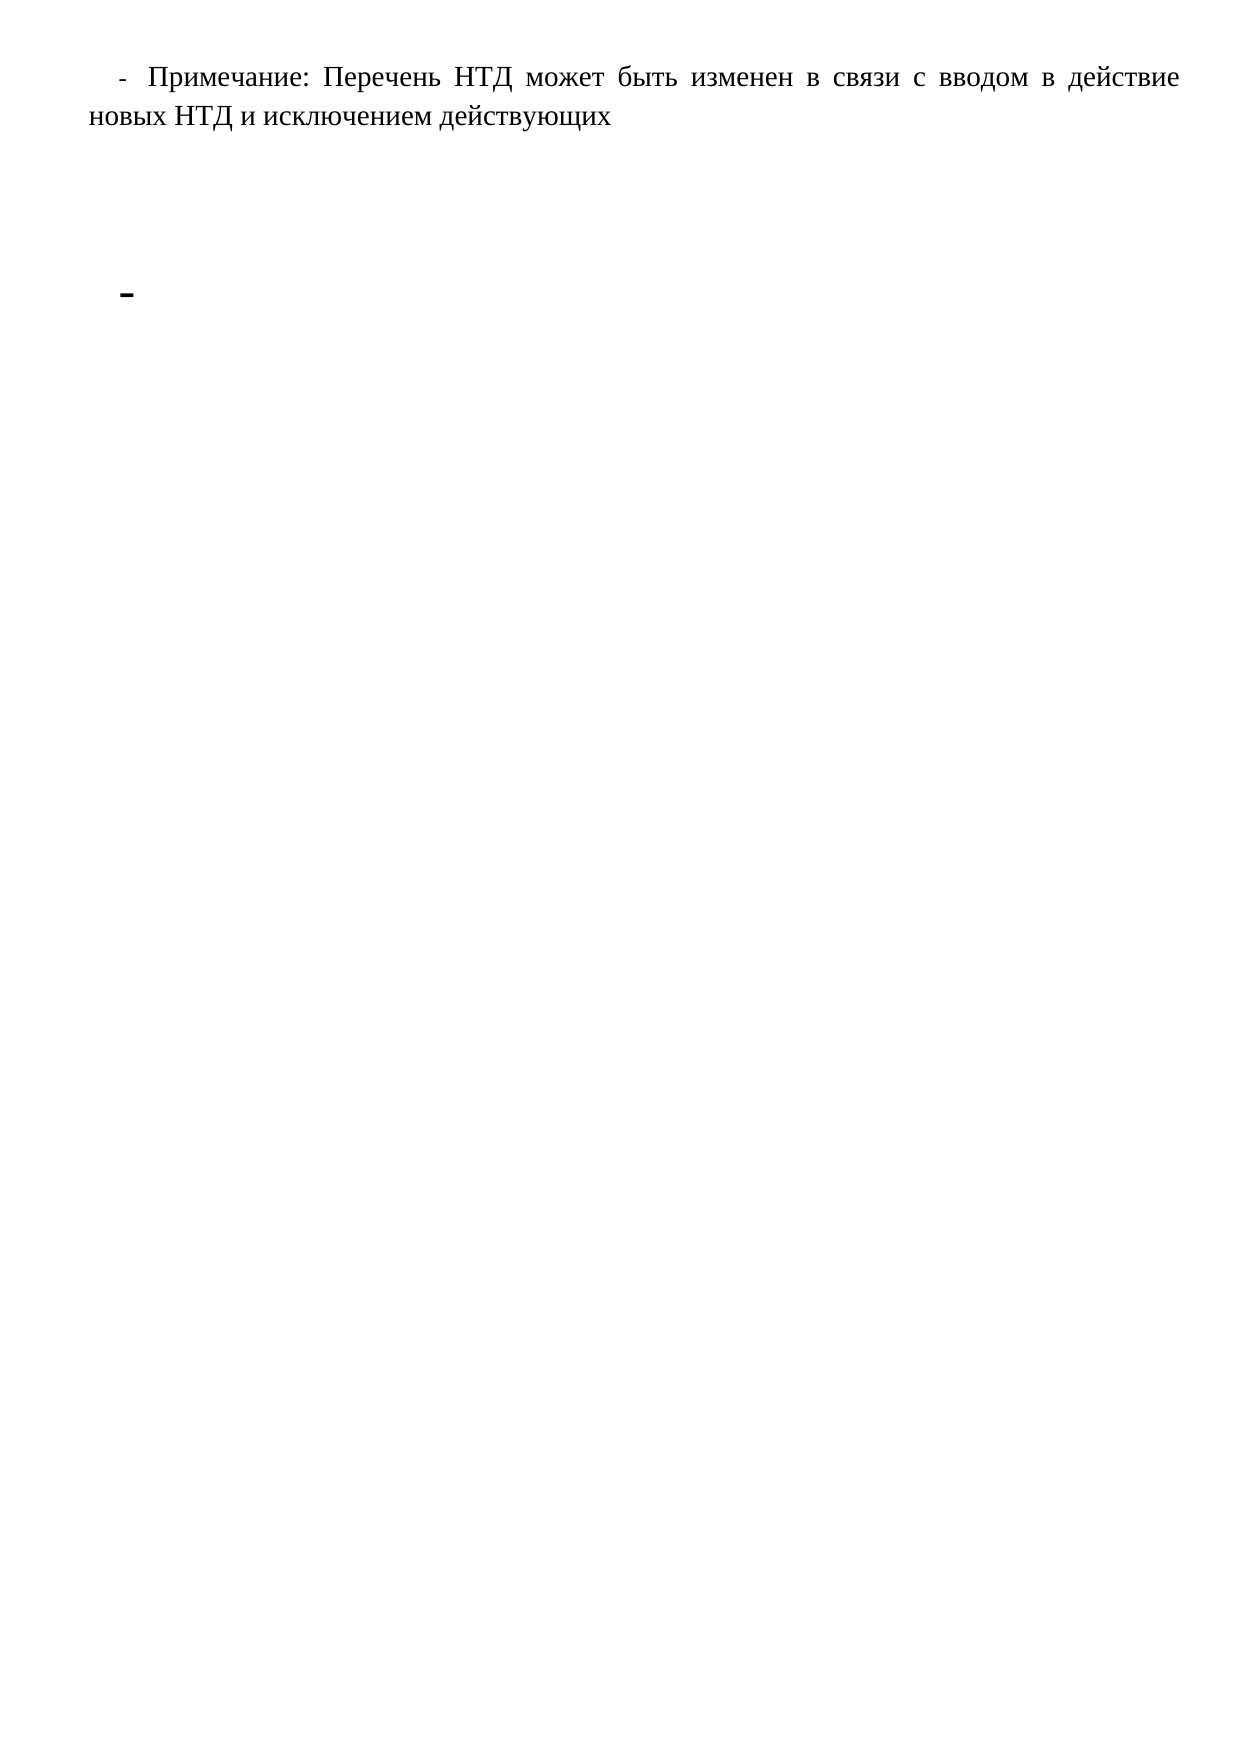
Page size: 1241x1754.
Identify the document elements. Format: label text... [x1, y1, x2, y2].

list Примечание: Перечень НТД может быть изменен в связи с вводом в действие новых НТД и исключением действующих [89, 59, 1181, 131]
